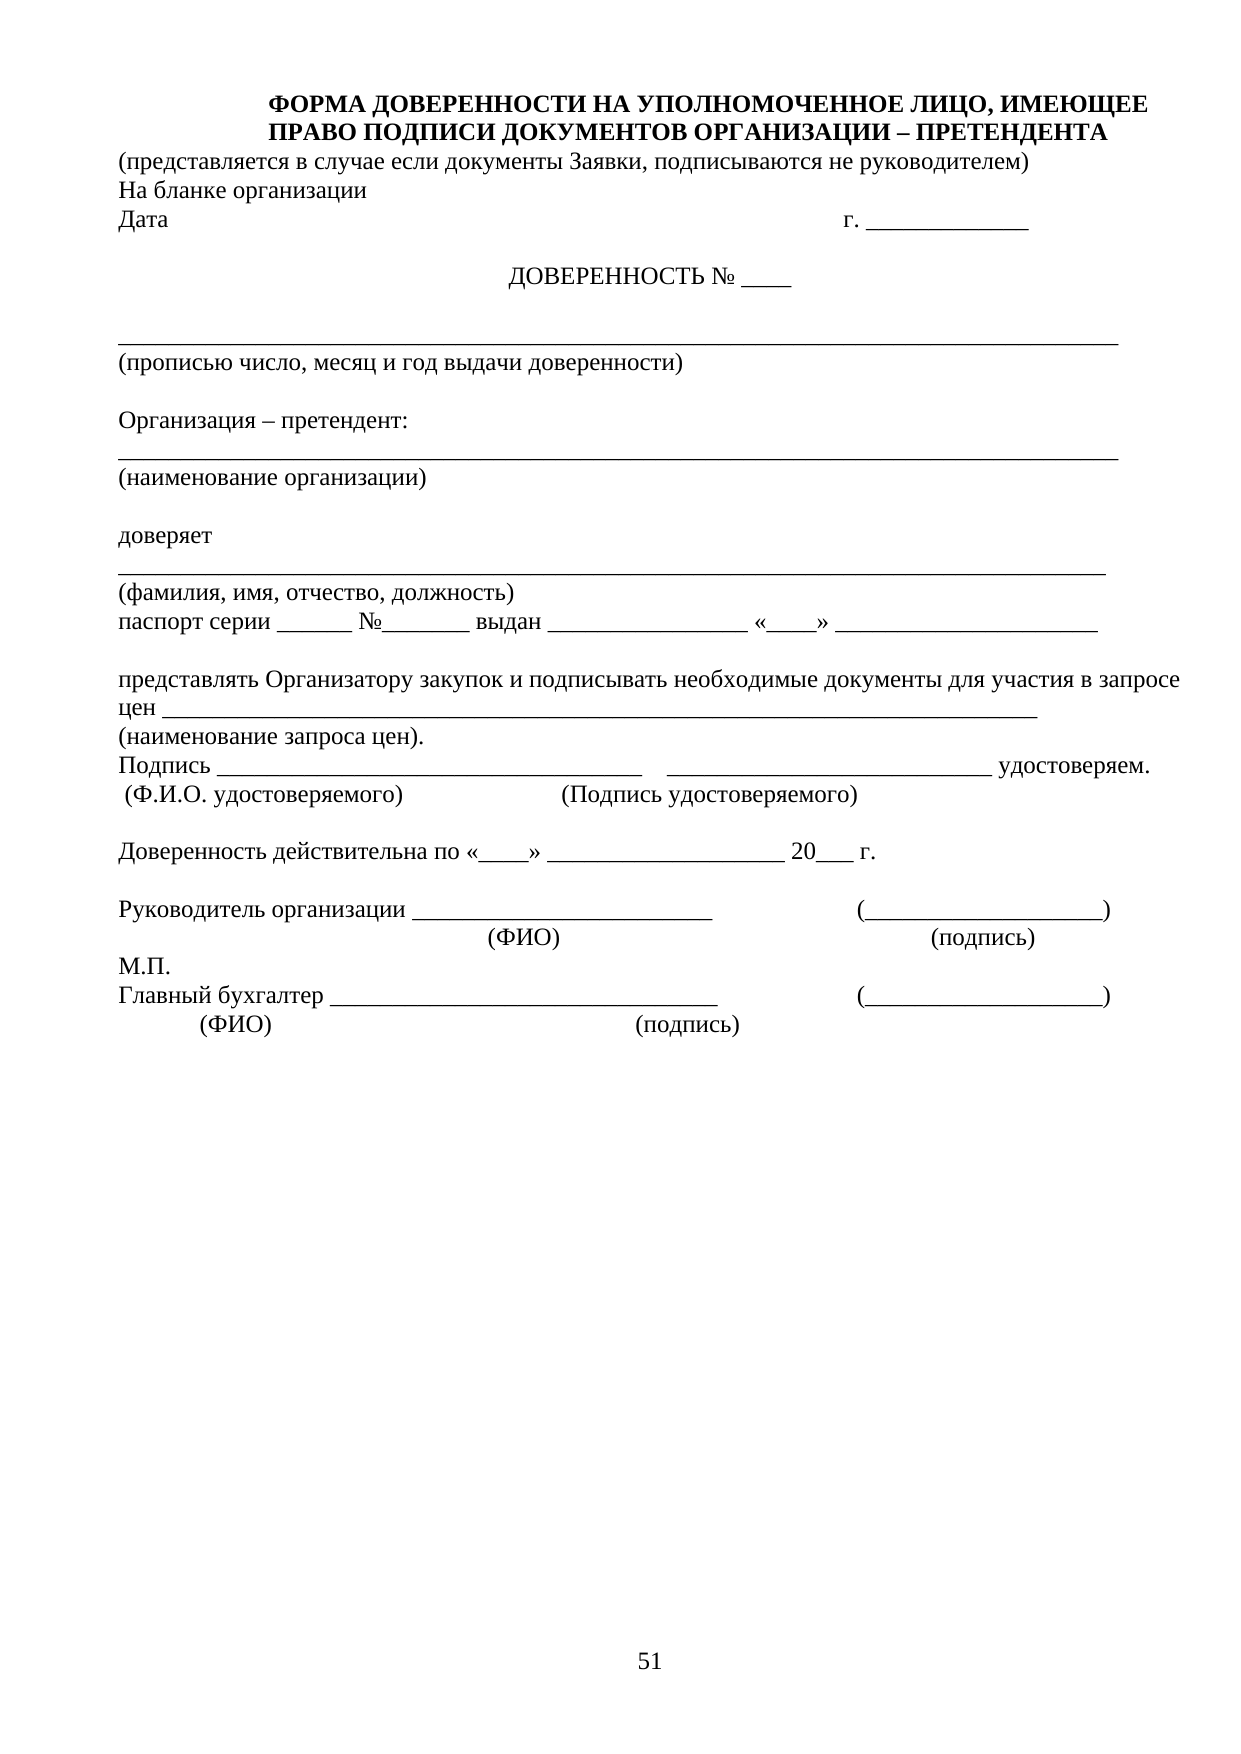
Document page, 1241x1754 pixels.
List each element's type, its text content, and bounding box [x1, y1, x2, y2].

text Руководитель организации ________________________ (___________________) [118, 894, 1181, 922]
text Доверенность действительна по «____» ___________________ 20___ г. [118, 836, 1181, 865]
text (наименование запроса цен). [118, 721, 1181, 750]
text Организация – претендент: [118, 405, 1181, 434]
text ________________________________________________________________________________ [118, 434, 1181, 462]
text (представляется в случае если документы Заявки, подписываются не руководителем) [118, 146, 1181, 175]
text Подпись __________________________________ __________________________ удостоверяем. [118, 750, 1181, 779]
text (ФИО) (подпись) [118, 922, 1181, 951]
text Главный бухгалтер _______________________________ (___________________) [118, 980, 1181, 1009]
text Дата г. _____________ [118, 204, 1181, 232]
text ДОВЕРЕННОСТЬ № ____ [118, 261, 1181, 290]
text представлять Организатору закупок и подписывать необходимые документы для участия в запросе цен ______________________________________________________________________ [118, 664, 1181, 721]
text (прописью число, месяц и год выдачи доверенности) [118, 347, 1181, 376]
text доверяет _______________________________________________________________________________ [118, 520, 1181, 577]
text М.П. [118, 951, 1181, 980]
text (фамилия, имя, отчество, должность) [118, 577, 1181, 606]
text (ФИО) (подпись) [118, 1009, 1181, 1037]
text На бланке организации [118, 175, 1181, 204]
text ________________________________________________________________________________ [118, 319, 1181, 347]
subtitle ФОРМА ДОВЕРЕННОСТИ НА УПОЛНОМОЧЕННОЕ ЛИЦО, ИМЕЮЩЕЕ ПРАВО ПОДПИСИ ДОКУМЕНТОВ ОРГАНИЗАЦИИ – ПРЕТЕНДЕНТА [268, 89, 1181, 146]
text паспорт серии ______ №_______ выдан ________________ «____» _____________________ [118, 606, 1181, 635]
text (наименование организации) [118, 462, 1181, 491]
text (Ф.И.О. удостоверяемого) (Подпись удостоверяемого) [118, 779, 1181, 807]
